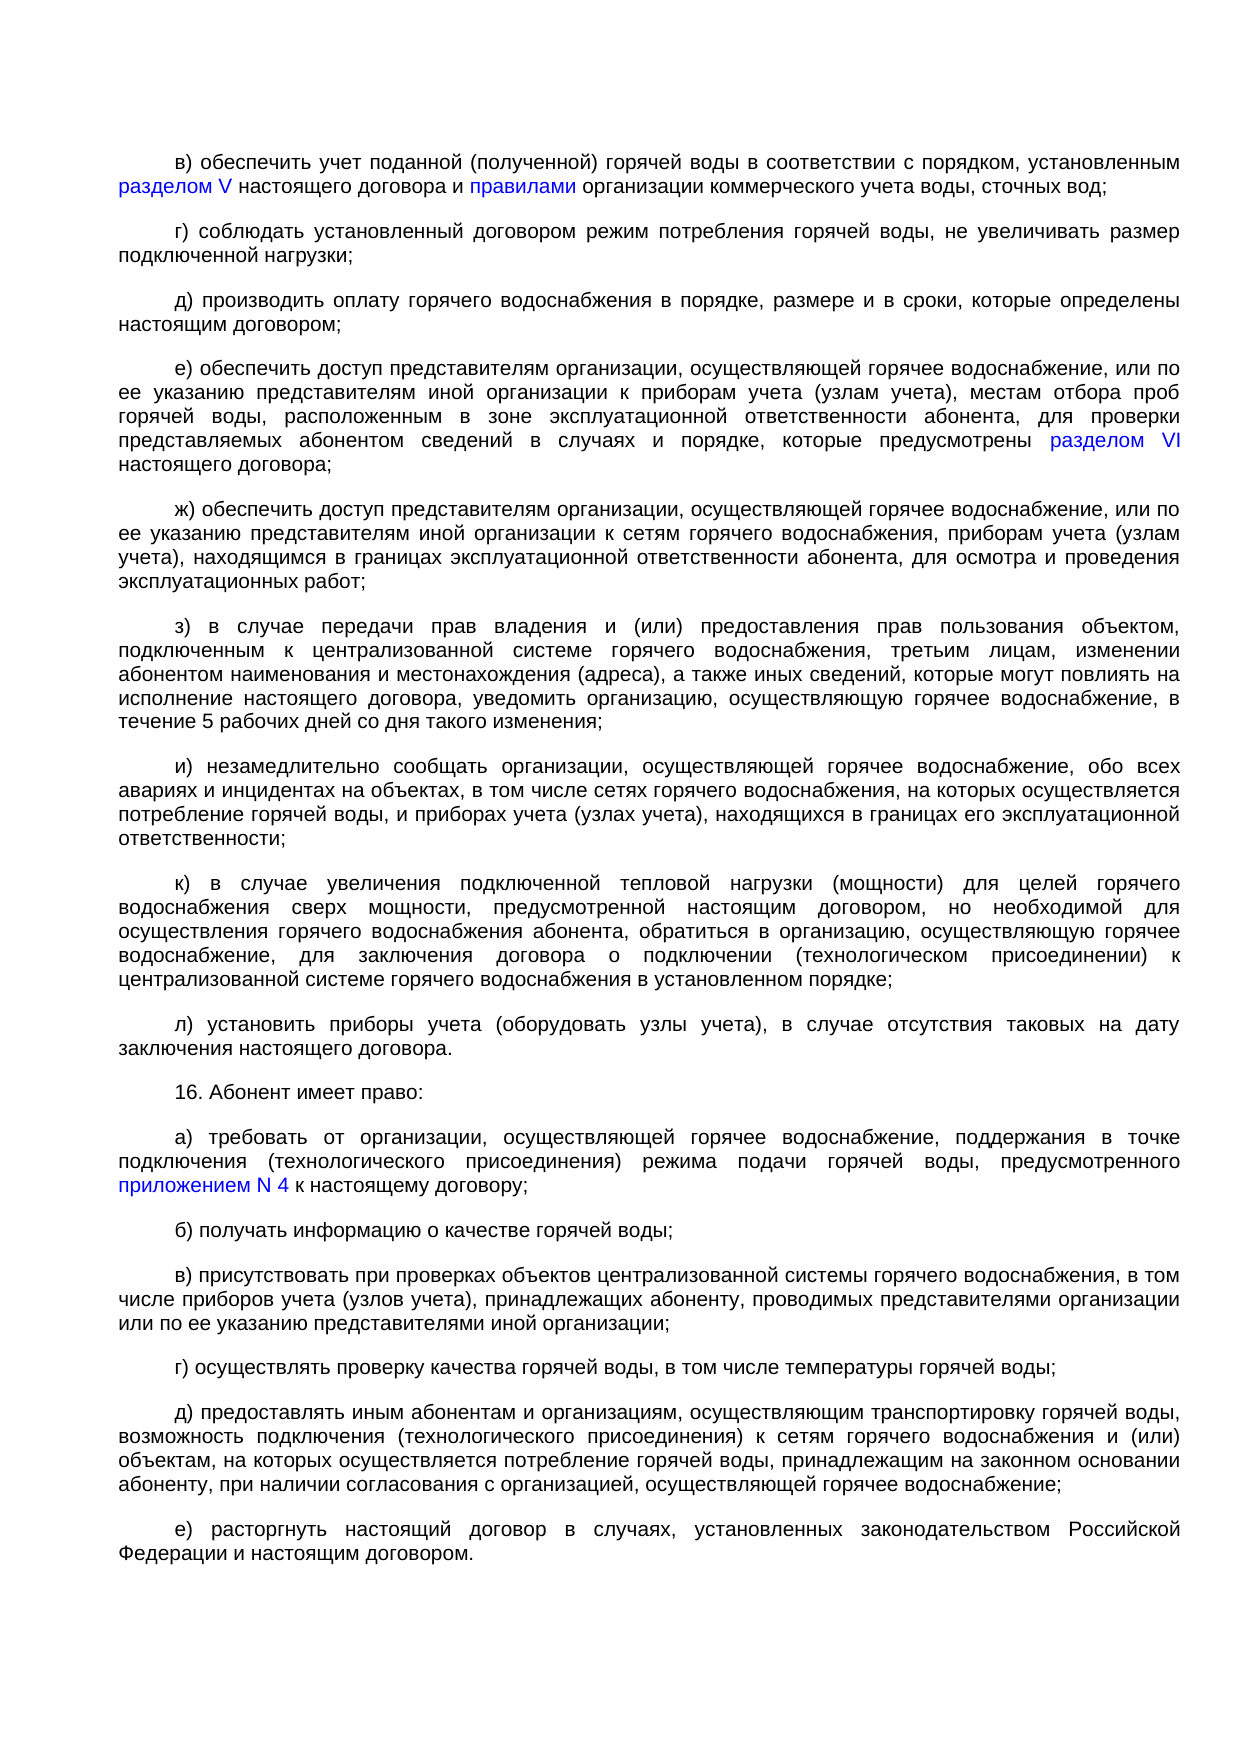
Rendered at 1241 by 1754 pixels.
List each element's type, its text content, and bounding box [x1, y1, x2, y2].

text и) незамедлительно сообщать организации, осуществляющей горячее водоснабжение, обо всех авариях и инцидентах на объектах, в том числе сетях горячего водоснабжения, на которых осуществляется потребление горячей воды, и приборах учета (узлах учета), находящихся в границах его эксплуатационной ответственности; [118, 754, 1181, 850]
text з) в случае передачи прав владения и (или) предоставления прав пользования объектом, подключенным к централизованной системе горячего водоснабжения, третьим лицам, изменении абонентом наименования и местонахождения (адреса), а также иных сведений, которые могут повлиять на исполнение настоящего договора, уведомить организацию, осуществляющую горячее водоснабжение, в течение 5 рабочих дней со дня такого изменения; [118, 613, 1181, 733]
text д) производить оплату горячего водоснабжения в порядке, размере и в сроки, которые определены настоящим договором; [118, 287, 1181, 335]
text г) соблюдать установленный договором режим потребления горячей воды, не увеличивать размер подключенной нагрузки; [118, 219, 1181, 267]
text е) расторгнуть настоящий договор в случаях, установленных законодательством Российской Федерации и настоящим договором. [118, 1517, 1181, 1564]
text в) присутствовать при проверках объектов централизованной системы горячего водоснабжения, в том числе приборов учета (узлов учета), принадлежащих абоненту, проводимых представителями организации или по ее указанию представителями иной организации; [118, 1262, 1181, 1334]
text г) осуществлять проверку качества горячей воды, в том числе температуры горячей воды; [118, 1355, 1181, 1379]
text е) обеспечить доступ представителям организации, осуществляющей горячее водоснабжение, или по ее указанию представителям иной организации к приборам учета (узлам учета), местам отбора проб горячей воды, расположенным в зоне эксплуатационной ответственности абонента, для проверки представляемых абонентом сведений в случаях и порядке, которые предусмотрены разделом VI настоящего договора; [118, 356, 1181, 476]
text д) предоставлять иным абонентам и организациям, осуществляющим транспортировку горячей воды, возможность подключения (технологического присоединения) к сетям горячего водоснабжения и (или) объектам, на которых осуществляется потребление горячей воды, принадлежащим на законном основании абоненту, при наличии согласования с организацией, осуществляющей горячее водоснабжение; [118, 1400, 1181, 1496]
text б) получать информацию о качестве горячей воды; [118, 1218, 1181, 1242]
text в) обеспечить учет поданной (полученной) горячей воды в соответствии с порядком, установленным разделом V настоящего договора и правилами организации коммерческого учета воды, сточных вод; [118, 150, 1181, 198]
text 16. Абонент имеет право: [118, 1080, 1181, 1104]
text ж) обеспечить доступ представителям организации, осуществляющей горячее водоснабжение, или по ее указанию представителям иной организации к сетям горячего водоснабжения, приборам учета (узлам учета), находящимся в границах эксплуатационной ответственности абонента, для осмотра и проведения эксплуатационных работ; [118, 497, 1181, 593]
text а) требовать от организации, осуществляющей горячее водоснабжение, поддержания в точке подключения (технологического присоединения) режима подачи горячей воды, предусмотренного приложением N 4 к настоящему договору; [118, 1125, 1181, 1197]
text л) установить приборы учета (оборудовать узлы учета), в случае отсутствия таковых на дату заключения настоящего договора. [118, 1011, 1181, 1059]
text к) в случае увеличения подключенной тепловой нагрузки (мощности) для целей горячего водоснабжения сверх мощности, предусмотренной настоящим договором, но необходимой для осуществления горячего водоснабжения абонента, обратиться в организацию, осуществляющую горячее водоснабжение, для заключения договора о подключении (технологическом присоединении) к централизованной системе горячего водоснабжения в установленном порядке; [118, 871, 1181, 991]
